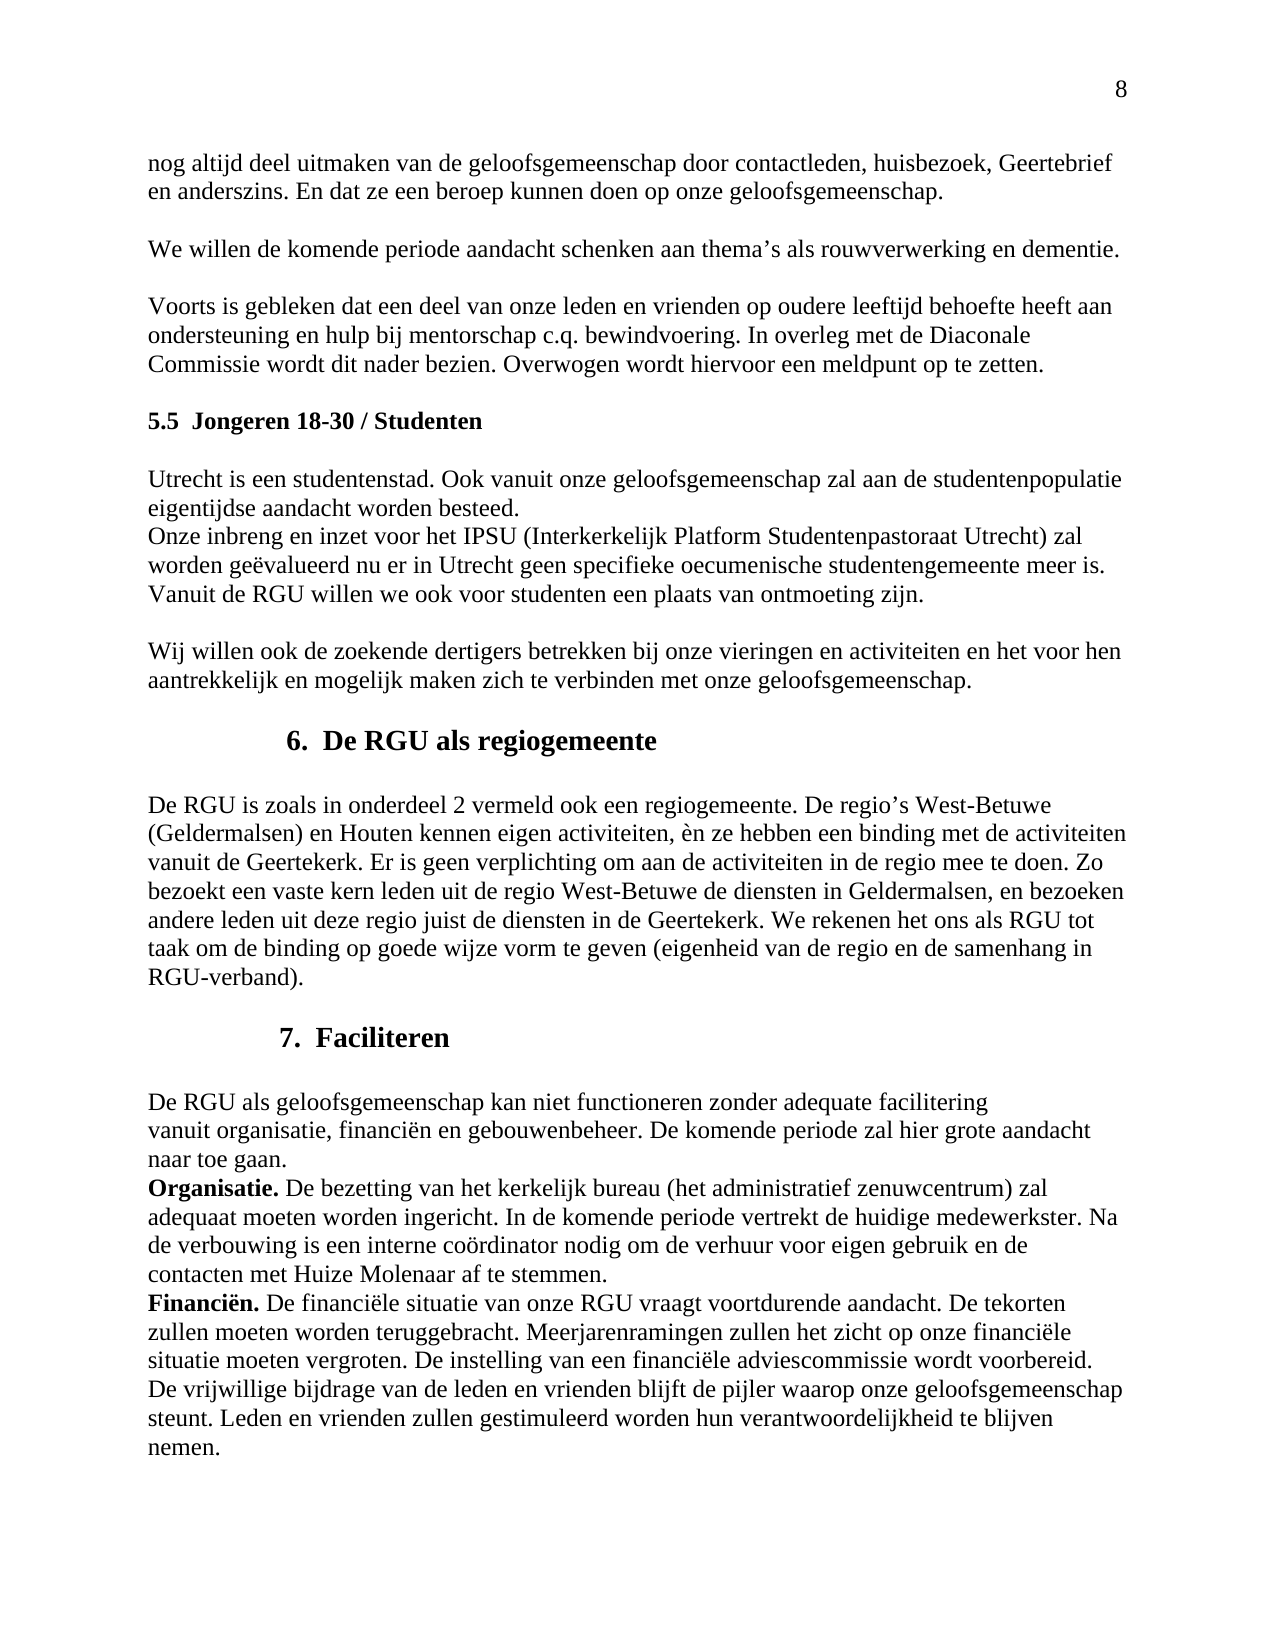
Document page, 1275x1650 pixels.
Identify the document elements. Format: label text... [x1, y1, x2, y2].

text Wij willen ook de zoekende dertigers betrekken bij onze vieringen en activiteiten en het voor hen aantrekkelijk en mogelijk maken zich te verbinden met onze geloofsgemeenschap. [148, 636, 1127, 694]
text Vanuit de RGU willen we ook voor studenten een plaats van ontmoeting zijn. [148, 579, 1127, 608]
text 6. De RGU als regiogemeente De RGU is zoals in onderdeel 2 vermeld ook een regiogemeente. De regio’s West-Betuwe (Geldermalsen) en Houten kennen eigen activiteiten, èn ze hebben een binding met de activiteiten vanuit de Geertekerk. Er is geen verplichting om aan de activiteiten in de regio mee te doen. Zo bezoekt een vaste kern leden uit de regio West-Betuwe de diensten in Geldermalsen, en bezoeken andere leden uit deze regio juist de diensten in de Geertekerk. We rekenen het ons als RGU tot taak om de binding op goede wijze vorm te geven (eigenheid van de regio en de samenhang in RGU-verband). 7. Faciliteren De RGU als geloofsgemeenschap kan niet functioneren zonder adequate facilitering vanuit organisatie, financiën en gebouwenbeheer. De komende periode zal hier grote aandacht naar toe gaan. Organisatie. De bezetting van het kerkelijk bureau (het administratief zenuwcentrum) zal adequaat moeten worden ingericht. In de komende periode vertrekt de huidige medewerkster. Na de verbouwing is een interne coördinator nodig om de verhuur voor eigen gebruik en de contacten met Huize Molenaar af te stemmen. Financiën. De financiële situatie van onze RGU vraagt voortdurende aandacht. De tekorten zullen moeten worden teruggebracht. Meerjarenramingen zullen het zicht op onze financiële situatie moeten vergroten. De instelling van een financiële adviescommissie wordt voorbereid. De vrijwillige bijdrage van de leden en vrienden blijft de pijler waarop onze geloofsgemeenschap steunt. Leden en vrienden zullen gestimuleerd worden hun verantwoordelijkheid te blijven nemen. [148, 694, 1127, 1461]
text Voorts is gebleken dat een deel van onze leden en vrienden op oudere leeftijd behoefte heeft aan ondersteuning en hulp bij mentorschap c.q. bewindvoering. In overleg met de Diaconale Commissie wordt dit nader bezien. Overwogen wordt hiervoor een meldpunt op te zetten. [148, 291, 1127, 378]
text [148, 148, 1127, 263]
text 5.5 Jongeren 18-30 / Studenten Utrecht is een studentenstad. Ook vanuit onze geloofsgemeenschap zal aan de studentenpopulatie eigentijdse aandacht worden besteed. Onze inbreng en inzet voor het IPSU (Interkerkelijk Platform Studentenpastoraat Utrecht) zal worden geëvalueerd nu er in Utrecht geen specifieke oecumenische studentengemeente meer is. [148, 406, 1127, 579]
